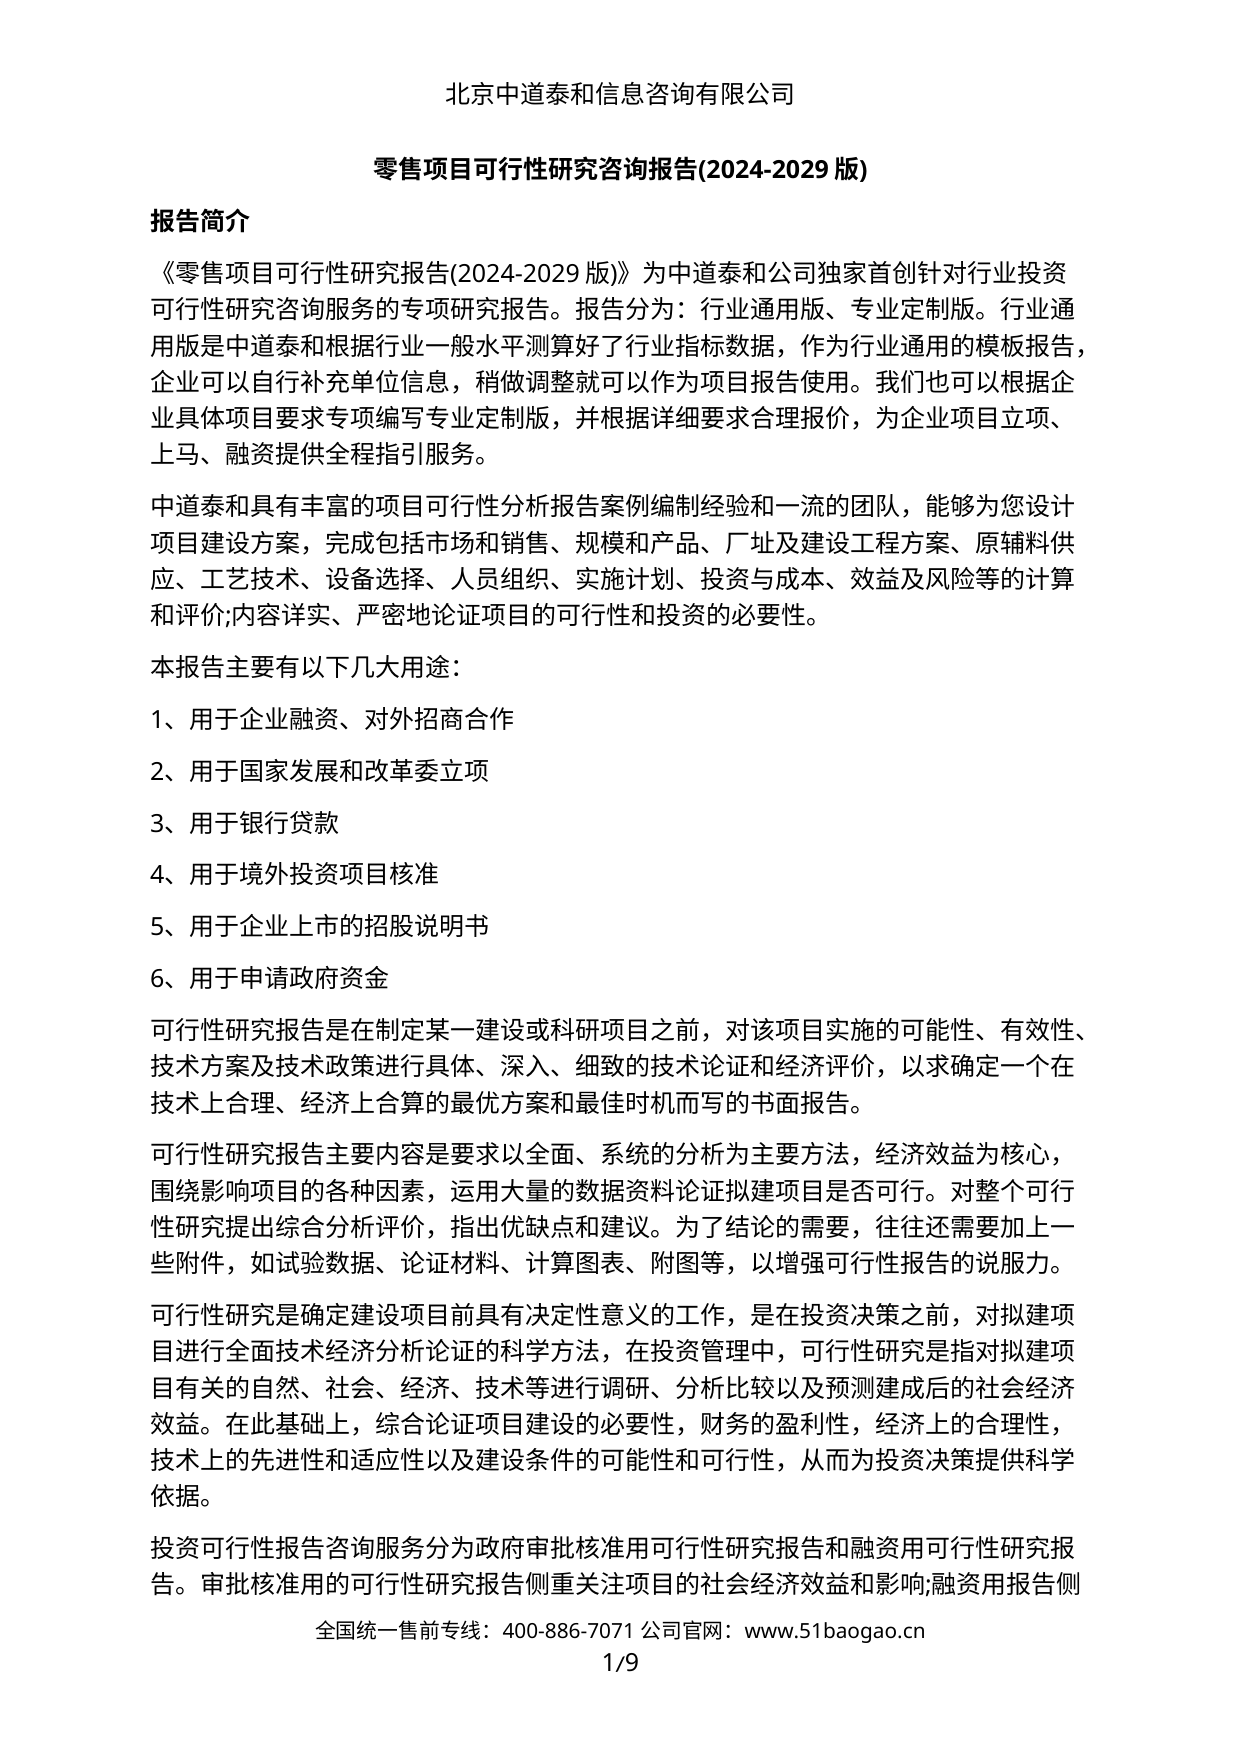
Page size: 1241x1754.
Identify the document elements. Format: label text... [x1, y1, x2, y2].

text 2、用于国家发展和改革委立项 [150, 751, 1090, 787]
text 《零售项目可行性研究报告(2024-2029版)》为中道泰和公司独家首创针对行业投资可行性研究咨询服务的专项研究报告。报告分为：行业通用版、专业定制版。行业通用版是中道泰和根据行业一般水平测算好了行业指标数据，作为行业通用的模板报告，企业可以自行补充单位信息，稍做调整就可以作为项目报告使用。我们也可以根据企业具体项目要求专项编写专业定制版，并根据详细要求合理报价，为企业项目立项、上马、融资提供全程指引服务。 [150, 254, 1090, 471]
text 5、用于企业上市的招股说明书 [150, 907, 1090, 943]
text 3、用于银行贷款 [150, 803, 1090, 839]
text 零售项目可行性研究咨询报告(2024-2029版) [150, 150, 1090, 186]
text 可行性研究报告主要内容是要求以全面、系统的分析为主要方法，经济效益为核心，围绕影响项目的各种因素，运用大量的数据资料论证拟建项目是否可行。对整个可行性研究提出综合分析评价，指出优缺点和建议。为了结论的需要，往往还需要加上一些附件，如试验数据、论证材料、计算图表、附图等，以增强可行性报告的说服力。 [150, 1135, 1090, 1280]
text 中道泰和具有丰富的项目可行性分析报告案例编制经验和一流的团队，能够为您设计项目建设方案，完成包括市场和销售、规模和产品、厂址及建设工程方案、原辅料供应、工艺技术、设备选择、人员组织、实施计划、投资与成本、效益及风险等的计算和评价;内容详实、严密地论证项目的可行性和投资的必要性。 [150, 487, 1090, 632]
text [150, 1529, 1090, 1601]
text 可行性研究是确定建设项目前具有决定性意义的工作，是在投资决策之前，对拟建项目进行全面技术经济分析论证的科学方法，在投资管理中，可行性研究是指对拟建项目有关的自然、社会、经济、技术等进行调研、分析比较以及预测建成后的社会经济效益。在此基础上，综合论证项目建设的必要性，财务的盈利性，经济上的合理性，技术上的先进性和适应性以及建设条件的可能性和可行性，从而为投资决策提供科学依据。 [150, 1296, 1090, 1513]
text 本报告主要有以下几大用途： [150, 647, 1090, 684]
text 6、用于申请政府资金 [150, 959, 1090, 995]
text 1、用于企业融资、对外招商合作 [150, 699, 1090, 736]
text 报告简介 [150, 202, 1090, 238]
text 4、用于境外投资项目核准 [150, 855, 1090, 891]
text 可行性研究报告是在制定某一建设或科研项目之前，对该项目实施的可能性、有效性、技术方案及技术政策进行具体、深入、细致的技术论证和经济评价，以求确定一个在技术上合理、经济上合算的最优方案和最佳时机而写的书面报告。 [150, 1011, 1090, 1119]
